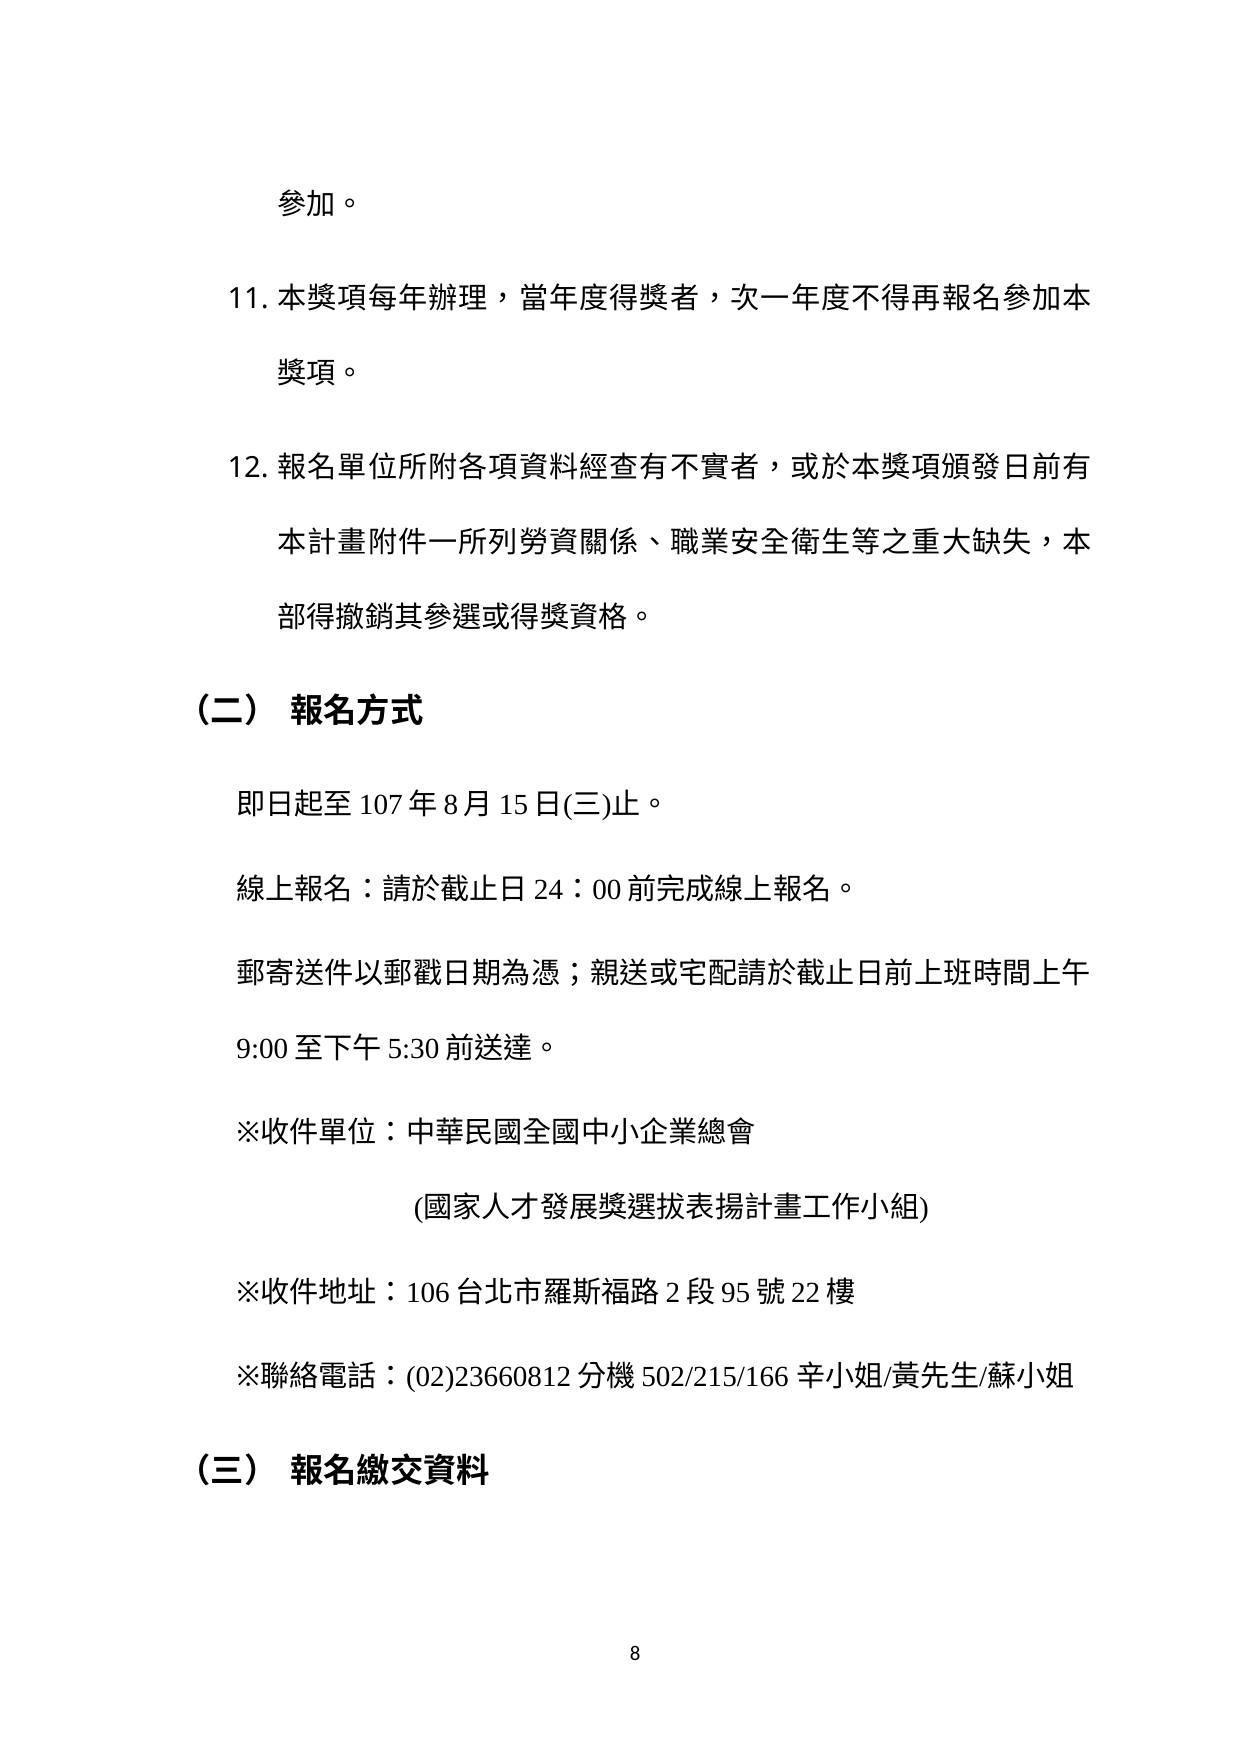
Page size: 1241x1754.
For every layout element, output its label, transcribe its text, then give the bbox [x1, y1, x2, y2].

list 報名單位所附各項資料經查有不實者，或於本獎項頒發日前有本計畫附件一所列勞資關係、職業安全衛生等之重大缺失，本部得撤銷其參選或得獎資格。 [227, 427, 1092, 652]
list 報名方式 [177, 671, 1092, 746]
text (國家人才發展獎選拔表揚計畫工作小組) [413, 1168, 1092, 1243]
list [227, 164, 1092, 239]
list 報名繳交資料 [177, 1430, 1092, 1505]
text 線上報名：請於截止日24：00前完成線上報名。 [236, 849, 1092, 924]
text ※收件單位：中華民國全國中小企業總會 [236, 1093, 1092, 1168]
text ※收件地址：106台北市羅斯福路2段95號22樓 [236, 1252, 1092, 1327]
text ※聯絡電話：(02)23660812分機502/215/166 辛小姐/黃先生/蘇小姐 [236, 1336, 1092, 1411]
list 本獎項每年辦理，當年度得獎者，次一年度不得再報名參加本獎項。 [227, 258, 1092, 408]
text 即日起至107年8月15日(三)止。 [236, 764, 1092, 839]
text 郵寄送件以郵戳日期為憑；親送或宅配請於截止日前上班時間上午9:00至下午5:30前送達。 [236, 933, 1092, 1083]
